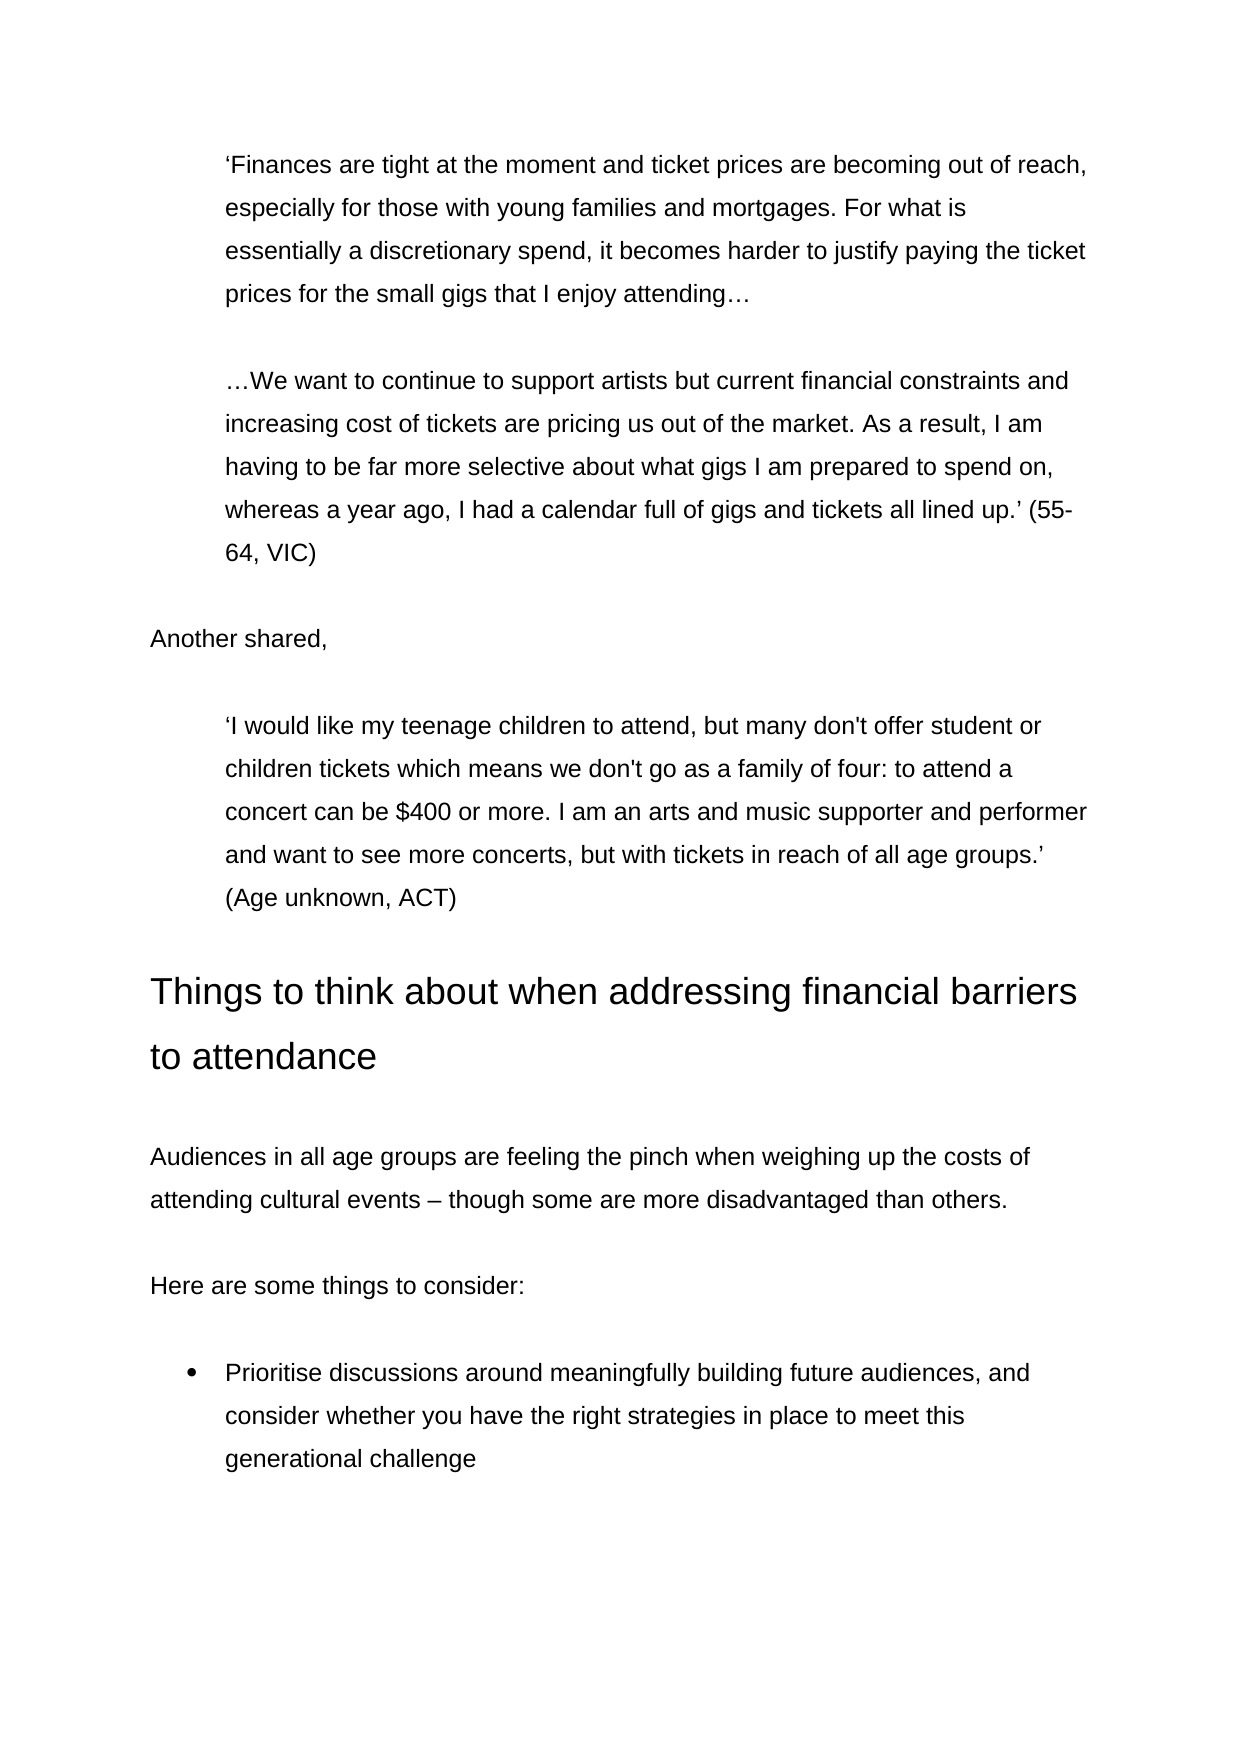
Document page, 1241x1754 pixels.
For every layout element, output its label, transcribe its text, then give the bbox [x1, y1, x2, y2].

text Audiences in all age groups are feeling the pinch when weighing up the costs of attending cultural events – though some are more disadvantaged than others. [150, 1142, 1090, 1214]
text ‘I would like my teenage children to attend, but many don't offer student or children tickets which means we don't go as a family of four: to attend a concert can be $400 or more. I am an arts and music supporter and performer and want to see more concerts, but with tickets in reach of all age groups.’ (Age unknown, ACT) [225, 711, 1090, 912]
subtitle Things to think about when addressing financial barriers to attendance [150, 969, 1090, 1077]
text Here are some things to consider: [150, 1271, 1090, 1300]
list Prioritise discussions around meaningfully building future audiences, and consider whether you have the right strategies in place to meet this generational challenge [187, 1357, 1090, 1473]
list ‘Finances are tight at the moment and ticket prices are becoming out of reach, especially for those with young families and mortgages. For what is essentially a discretionary spend, it becomes harder to justify paying the ticket prices for the small gigs that I enjoy attending… [225, 150, 1090, 308]
text Another shared, [150, 624, 1090, 653]
list …We want to continue to support artists but current financial constraints and increasing cost of tickets are pricing us out of the market. As a result, I am having to be far more selective about what gigs I am prepared to spend on, whereas a year ago, I had a calendar full of gigs and tickets all lined up.’ (55-64, VIC) [225, 366, 1090, 567]
